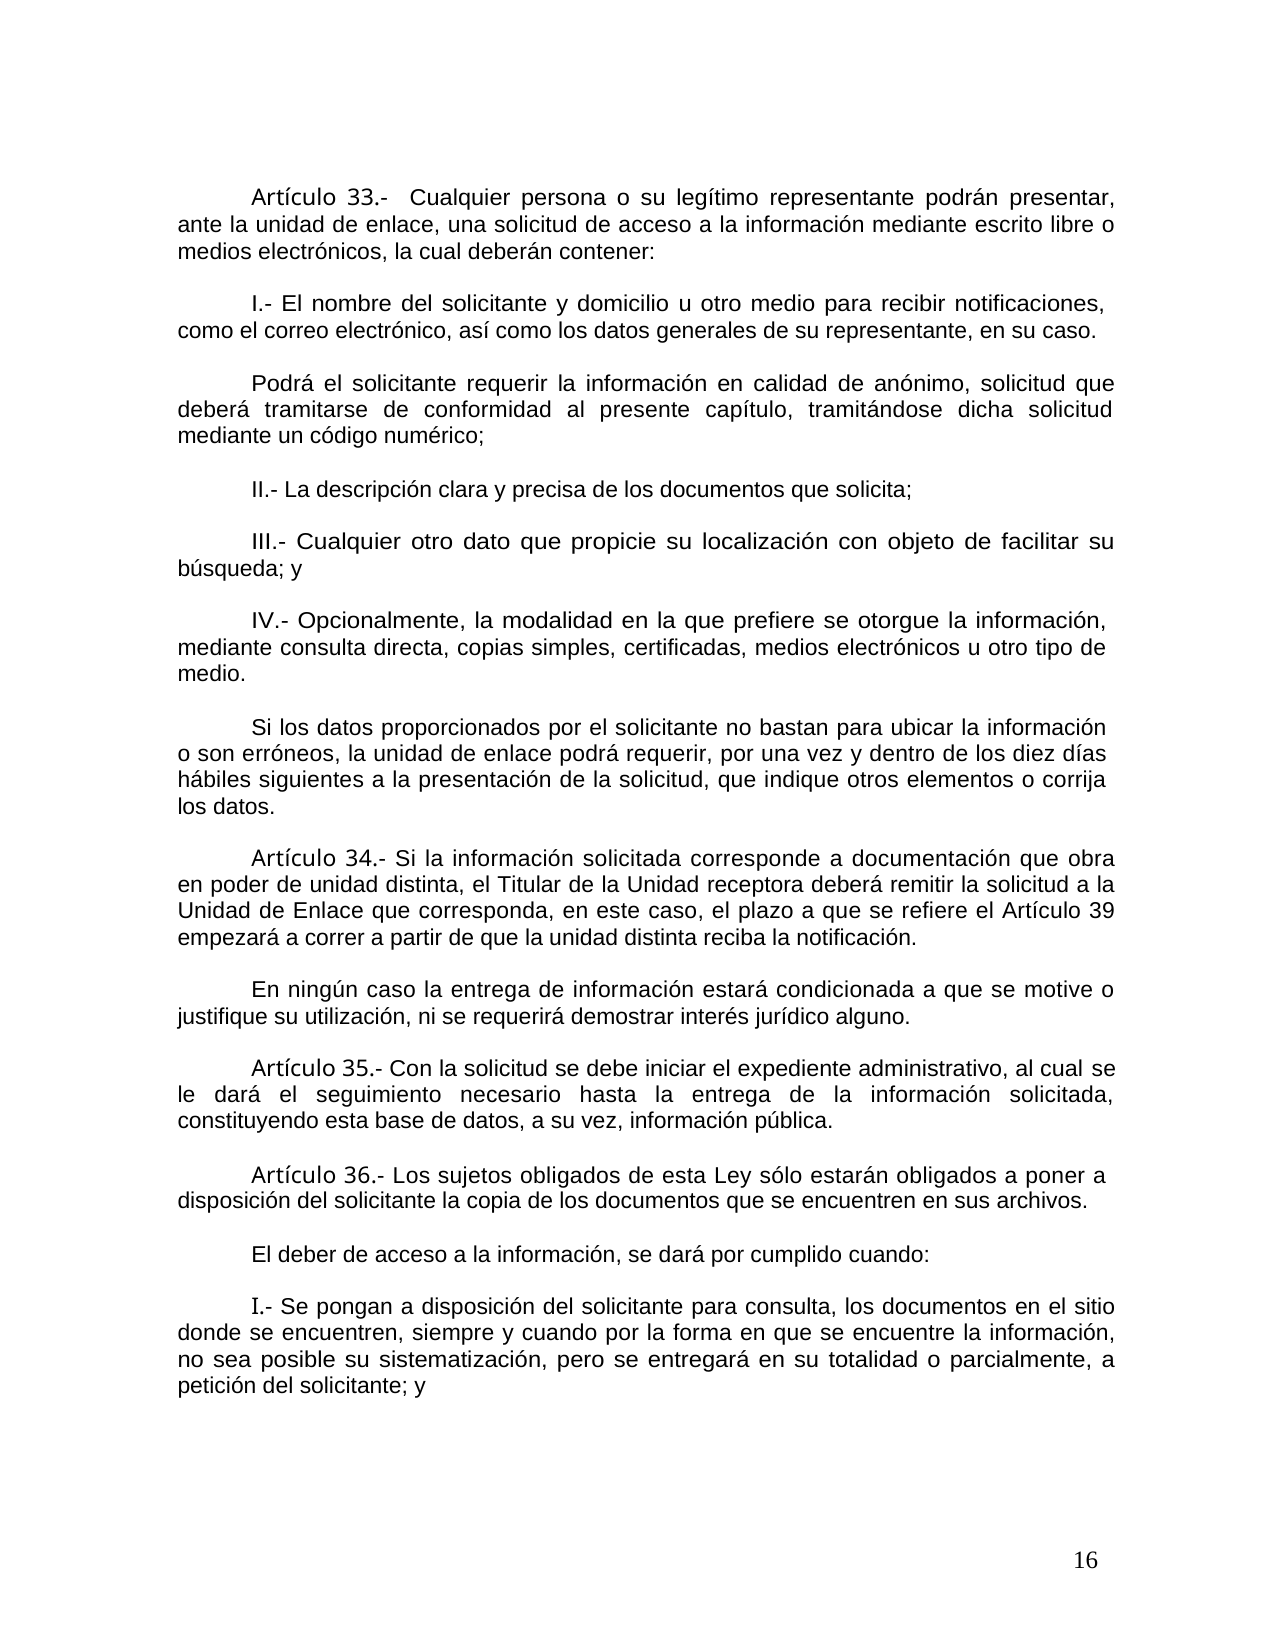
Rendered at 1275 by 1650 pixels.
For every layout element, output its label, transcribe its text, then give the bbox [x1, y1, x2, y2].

text I.- El nombre del solicitante y domicilio u otro medio para recibir notificaciones, como el correo electrónico, así como los datos generales de su representante, en su caso. [177, 290, 1116, 344]
text I.- Se pongan a disposición del solicitante para consulta, los documentos en el sitio donde se encuentren, siempre y cuando por la forma en que se encuentre la información, no sea posible su sistematización, pero se entregará en su totalidad o parcialmente, a petición del solicitante; y [177, 1293, 1116, 1399]
text Artículo 34.- Si la información solicitada corresponde a documentación que obra en poder de unidad distinta, el Titular de la Unidad receptora deberá remitir la solicitud a la Unidad de Enlace que corresponda, en este caso, el plazo a que se refiere el Artículo 39 empezará a correr a partir de que la unidad distinta reciba la notificación. [177, 845, 1116, 951]
text Artículo 36.- Los sujetos obligados de esta Ley sólo estarán obligados a poner a disposición del solicitante la copia de los documentos que se encuentren en sus archivos. [177, 1163, 1116, 1213]
text El deber de acceso a la información, se dará por cumplido cuando: [251, 1241, 1275, 1268]
text IV.- Opcionalmente, la modalidad en la que prefiere se otorgue la información, mediante consulta directa, copias simples, certificadas, medios electrónicos u otro tipo de medio. [177, 608, 1116, 686]
text Podrá el solicitante requerir la información en calidad de anónimo, solicitud que deberá tramitarse de conformidad al presente capítulo, tramitándose dicha solicitud mediante un código numérico; [177, 370, 1116, 448]
text 16 [1073, 1545, 1275, 1574]
text III.- Cualquier otro dato que propicie su localización con objeto de facilitar su búsqueda; y [177, 528, 1116, 582]
text Artículo 33.- Cualquier persona o su legítimo representante podrán presentar, ante la unidad de enlace, una solicitud de acceso a la información mediante escrito libre o medios electrónicos, la cual deberán contener: [177, 184, 1116, 265]
text Artículo 35.- Con la solicitud se debe iniciar el expediente administrativo, al cual se le dará el seguimiento necesario hasta la entrega de la información solicitada, constituyendo esta base de datos, a su vez, información pública. [177, 1056, 1116, 1134]
text Si los datos proporcionados por el solicitante no bastan para ubicar la información o son erróneos, la unidad de enlace podrá requerir, por una vez y dentro de los diez días hábiles siguientes a la presentación de la solicitud, que indique otros elementos o corrija los datos. [177, 714, 1116, 819]
text En ningún caso la entrega de información estará condicionada a que se motive o justifique su utilización, ni se requerirá demostrar interés jurídico alguno. [177, 976, 1116, 1030]
text II.- La descripción clara y precisa de los documentos que solicita; [251, 476, 1275, 503]
